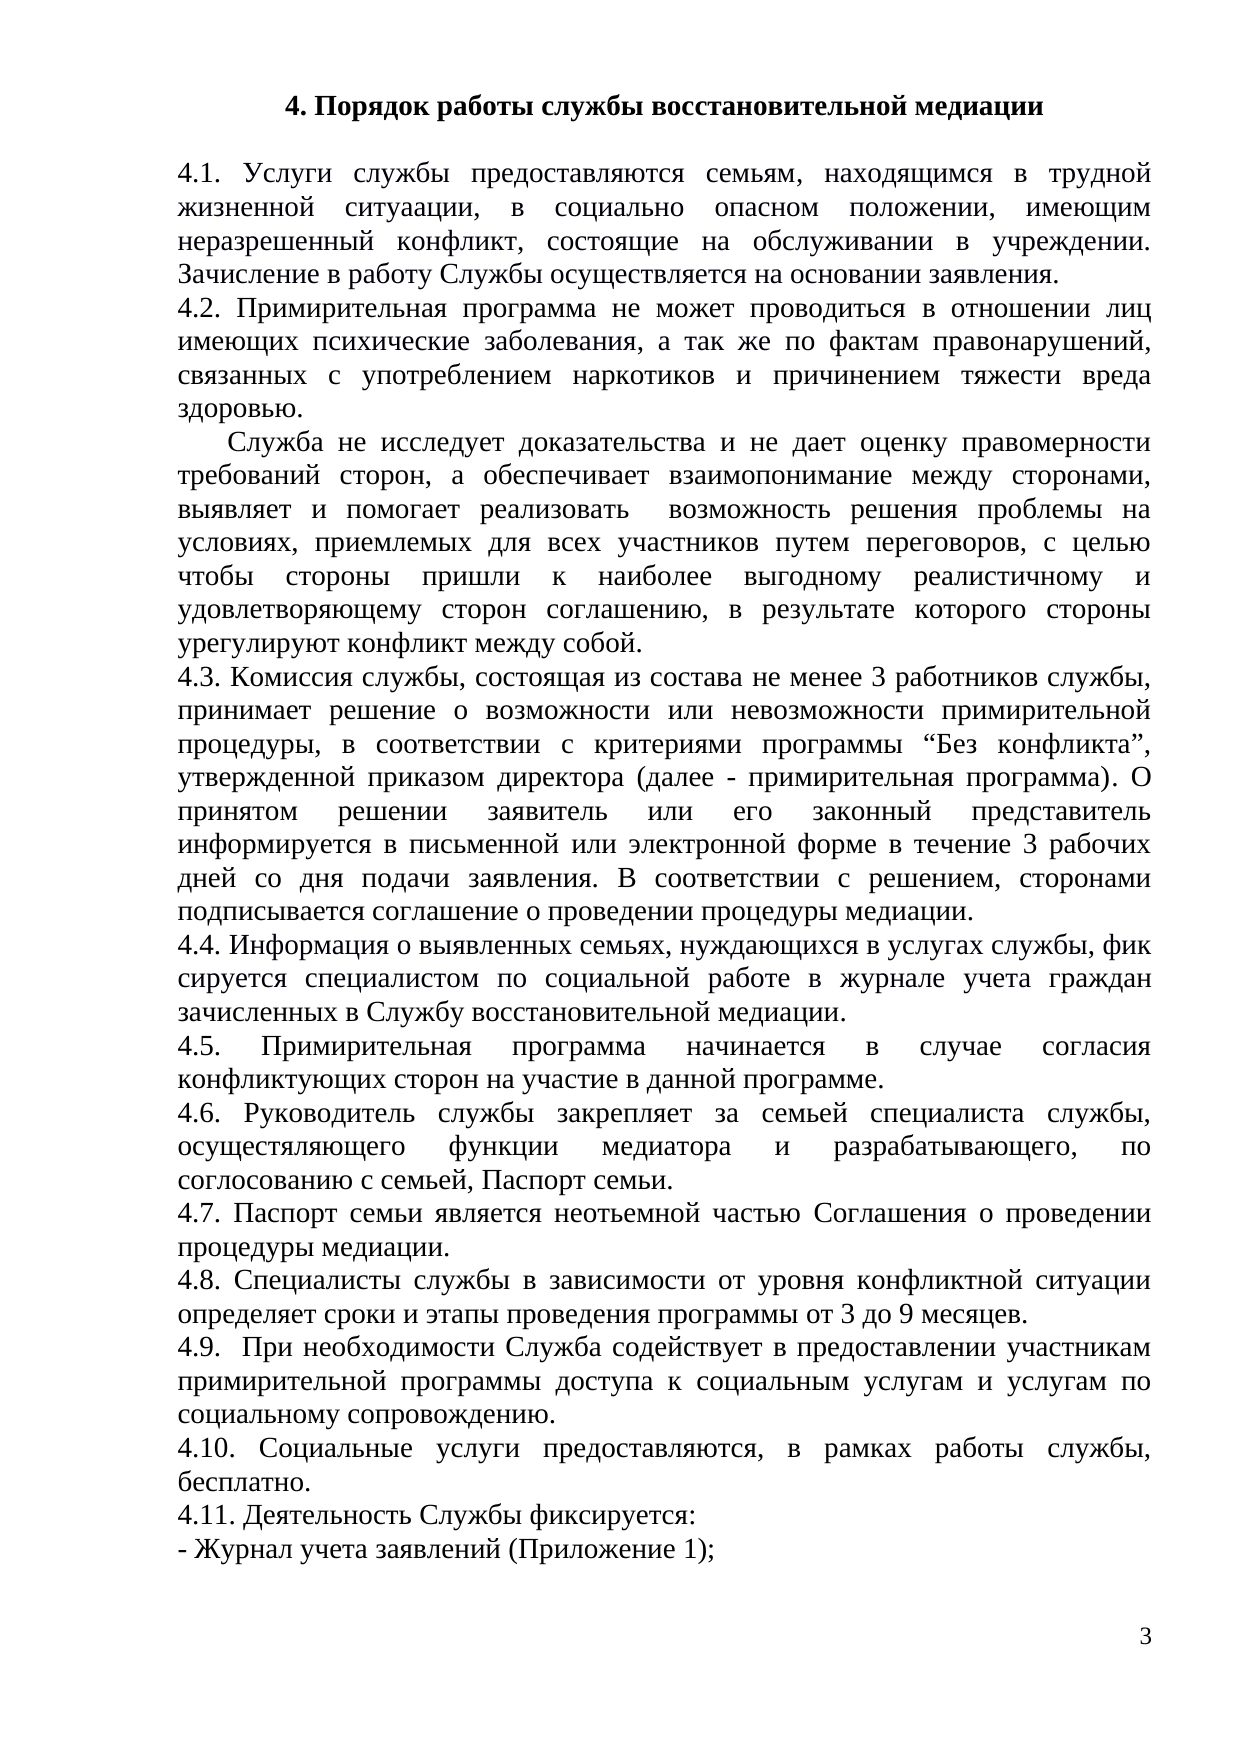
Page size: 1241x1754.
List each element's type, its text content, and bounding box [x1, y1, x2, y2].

text 4.5. Примирительная программа начинается в случае согласия конфликтующих сторон на участие в данной программе. [177, 1028, 1152, 1095]
text Служба не исследует доказательства и не дает оценку правомерности требований сторон, а обеспечивает взаимопонимание между сторонами, выявляет и помогает реализовать возможность решения проблемы на условиях, приемлемых для всех участников путем переговоров, с целью чтобы стороны пришли к наиболее выгодному реалистичному и удовлетворяющему сторон соглашению, в результате которого стороны урегулируют конфликт между собой. [177, 424, 1152, 659]
text 4.7. Паспорт семьи является неотьемной частью Соглашения о проведении процедуры медиации. [177, 1195, 1152, 1262]
text 4.6. Руководитель службы закрепляет за семьей специалиста службы, осущестяляющего функции медиатора и разрабатывающего, по соглосованию с семьей, Паспорт семьи. [177, 1095, 1152, 1195]
text - Журнал учета заявлений (Приложение 1); [177, 1531, 1152, 1564]
text 4.1. Услуги службы предоставляются семьям, находящимся в трудной жизненной ситуаации, в социально опасном положении, имеющим неразрешенный конфликт, состоящие на обслуживании в учреждении. Зачисление в работу Службы осуществляется на основании заявления. [177, 156, 1152, 290]
text 4.9. При необходимости Служба содействует в предоставлении участникам примирительной программы доступа к социальным услугам и услугам по социальному сопровождению. [177, 1329, 1152, 1430]
text 4.2. Примирительная программа не может проводиться в отношении лиц имеющих психические заболевания, а так же по фактам правонарушений, связанных с употреблением наркотиков и причинением тяжести вреда здоровью. [177, 290, 1152, 424]
text 4.11. Деятельность Службы фиксируется: [177, 1497, 1152, 1531]
text 4.4. Информация о выявленных семьях, нуждающихся в услугах службы, фиксируется специалистом по социальной работе в журнале учета граждан зачисленных в Службу восстановительной медиации. [177, 927, 1152, 1028]
text 4.10. Социальные услуги предоставляются, в рамках работы службы, бесплатно. [177, 1430, 1152, 1497]
list Порядок работы службы восстановительной медиации [177, 88, 1152, 122]
text 4.3. Комиссия службы, состоящая из состава не менее 3 работников службы, принимает решение о возможности или невозможности примирительной процедуры, в соответствии с критериями программы “Без конфликта”, утвержденной приказом директора (далее - примирительная программа). О принятом решении заявитель или его законный представитель информируется в письменной или электронной форме в течение 3 рабочих дней со дня подачи заявления. В соответствии с решением, сторонами подписывается соглашение о проведении процедуры медиации. [177, 659, 1152, 927]
text 4.8. Специалисты службы в зависимости от уровня конфликтной ситуации определяет сроки и этапы проведения программы от 3 до 9 месяцев. [177, 1262, 1152, 1329]
